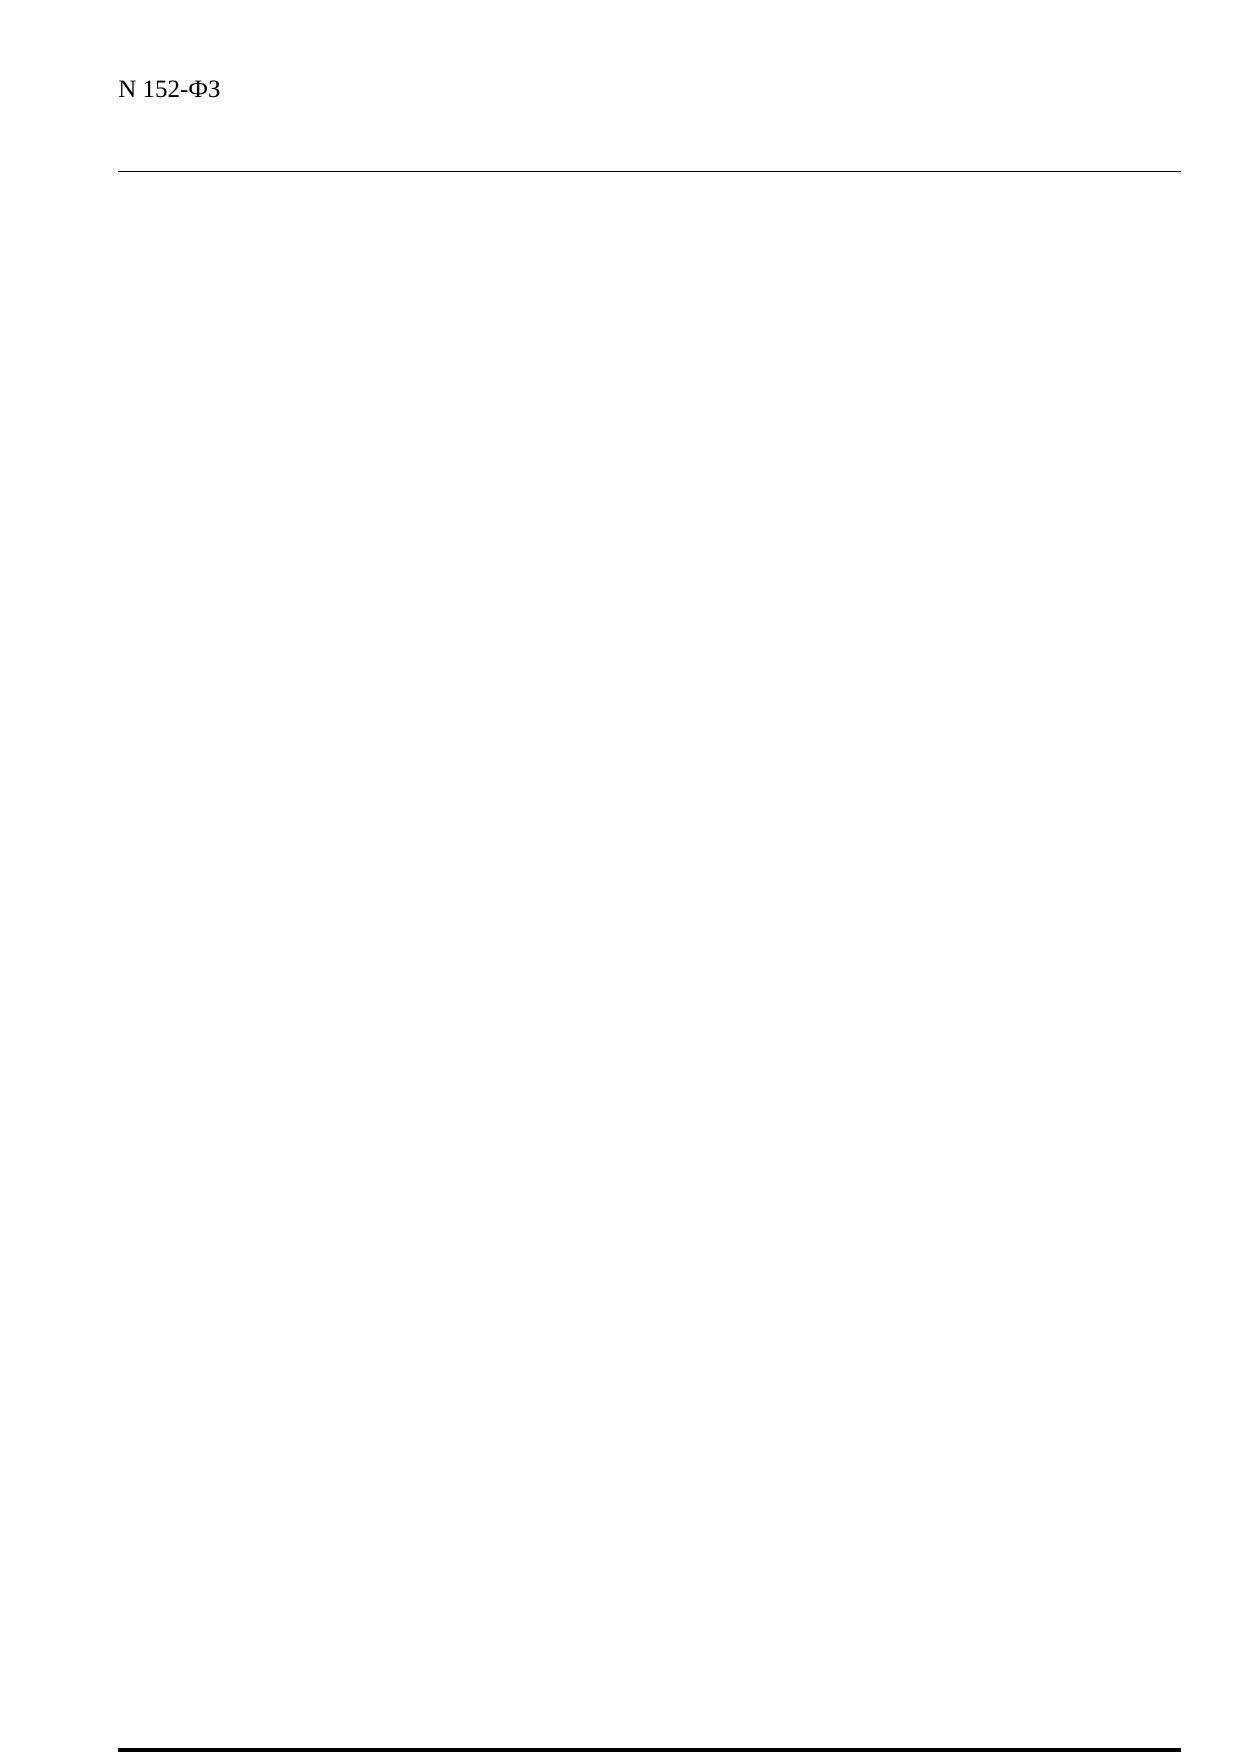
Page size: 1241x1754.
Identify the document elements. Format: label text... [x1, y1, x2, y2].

text N 152-ФЗ [118, 74, 1181, 103]
